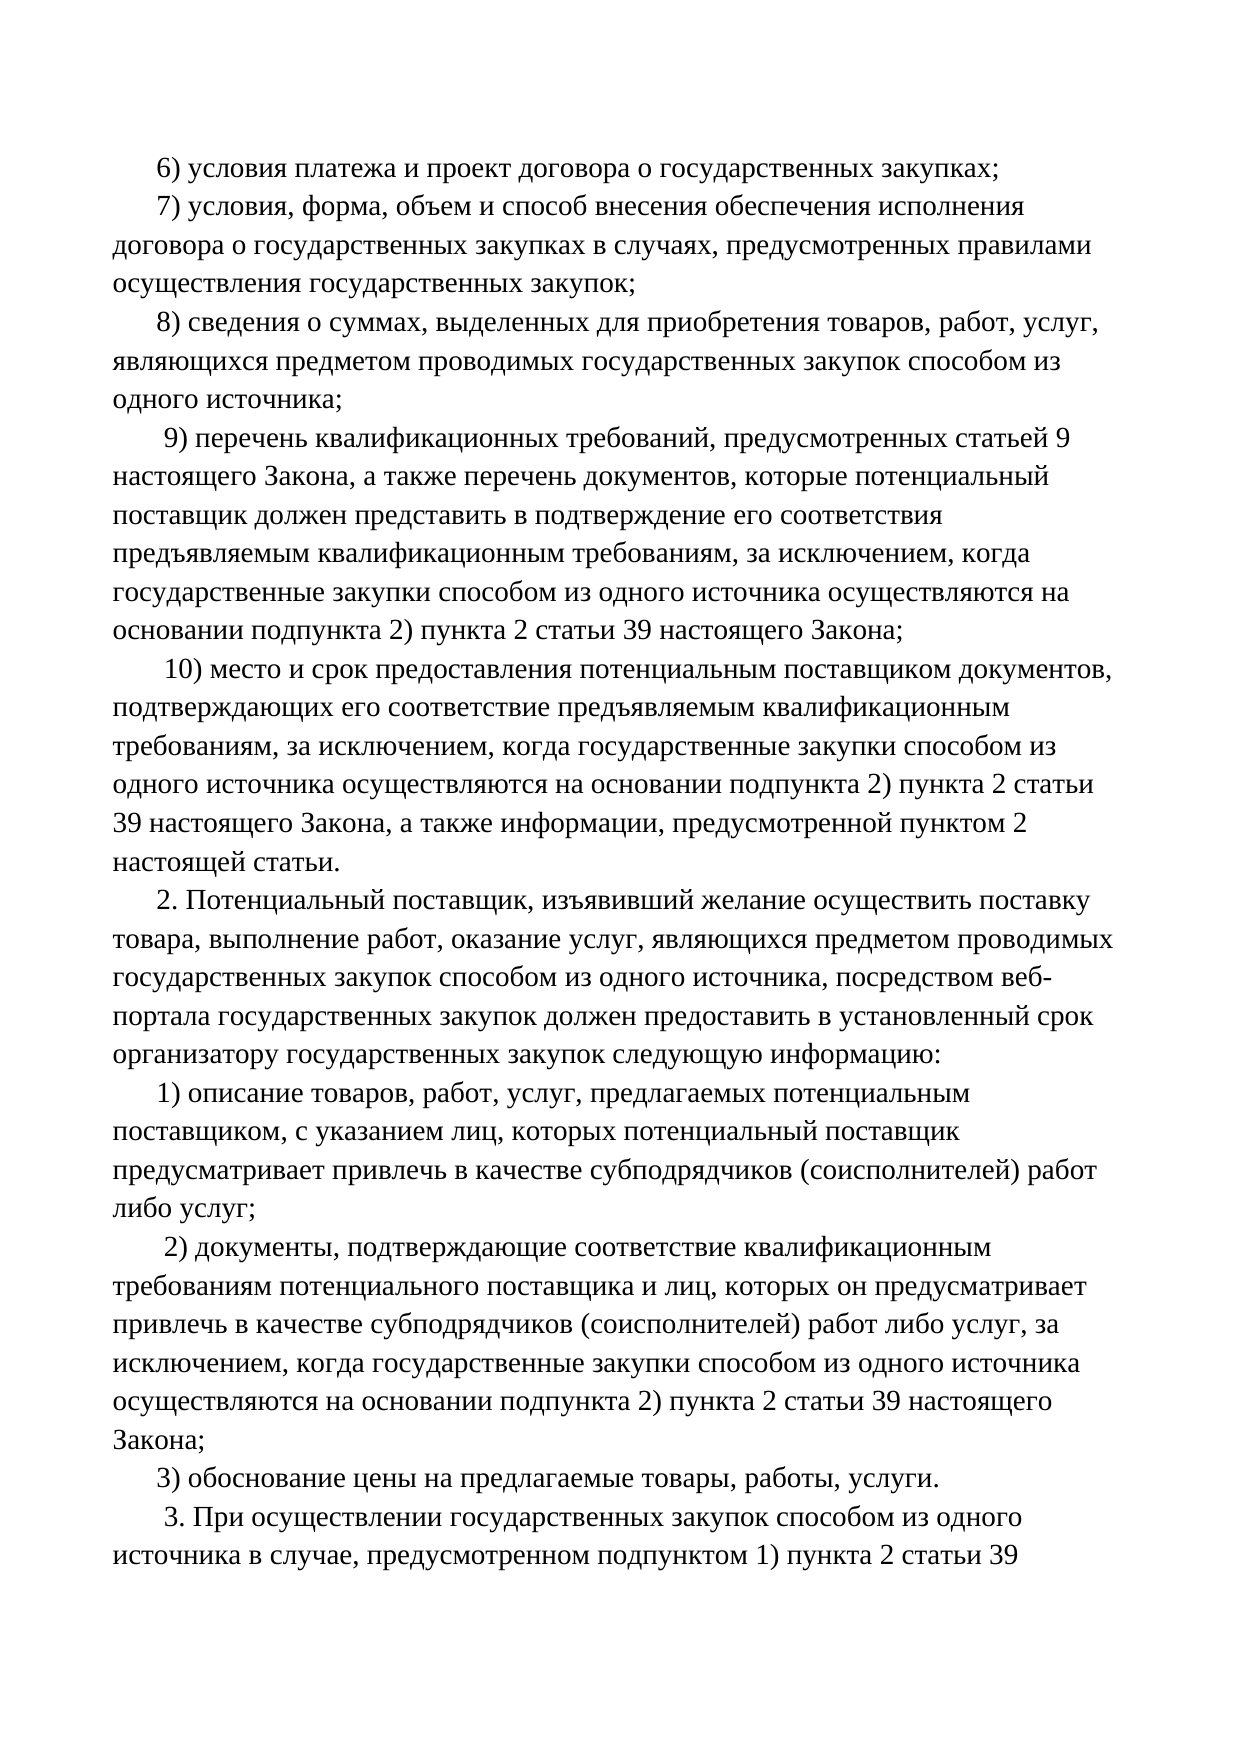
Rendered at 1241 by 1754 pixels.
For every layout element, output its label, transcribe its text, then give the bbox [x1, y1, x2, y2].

text 8) сведения о суммах, выделенных для приобретения товаров, работ, услуг, являющихся предметом проводимых государственных закупок способом из одного источника; [112, 304, 1128, 415]
text 2) документы, подтверждающие соответствие квалификационным требованиям потенциального поставщика и лиц, которых он предусматривает привлечь в качестве субподрядчиков (соисполнителей) работ либо услуг, за исключением, когда государственные закупки способом из одного источника осуществляются на основании подпункта 2) пункта 2 статьи 39 настоящего Закона; [112, 1229, 1128, 1455]
text 3) обоснование цены на предлагаемые товары, работы, услуги. [112, 1460, 1128, 1494]
text 10) место и срок предоставления потенциальным поставщиком документов, подтверждающих его соответствие предъявляемым квалификационным требованиям, за исключением, когда государственные закупки способом из одного источника осуществляются на основании подпункта 2) пункта 2 статьи 39 настоящего Закона, а также информации, предусмотренной пунктом 2 настоящей статьи. [112, 651, 1128, 877]
text 6) условия платежа и проект договора о государственных закупках; [112, 150, 1128, 183]
text 2. Потенциальный поставщик, изъявивший желание осуществить поставку товара, выполнение работ, оказание услуг, являющихся предметом проводимых государственных закупок способом из одного источника, посредством веб-портала государственных закупок должен предоставить в установленный срок организатору государственных закупок следующую информацию: [112, 882, 1128, 1070]
text 9) перечень квалификационных требований, предусмотренных статьей 9 настоящего Закона, а также перечень документов, которые потенциальный поставщик должен представить в подтверждение его соответствия предъявляемым квалификационным требованиям, за исключением, когда государственные закупки способом из одного источника осуществляются на основании подпункта 2) пункта 2 статьи 39 настоящего Закона; [112, 420, 1128, 646]
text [112, 1499, 1128, 1571]
text 1) описание товаров, работ, услуг, предлагаемых потенциальным поставщиком, с указанием лиц, которых потенциальный поставщик предусматривает привлечь в качестве субподрядчиков (соисполнителей) работ либо услуг; [112, 1075, 1128, 1224]
text 7) условия, форма, объем и способ внесения обеспечения исполнения договора о государственных закупках в случаях, предусмотренных правилами осуществления государственных закупок; [112, 188, 1128, 299]
